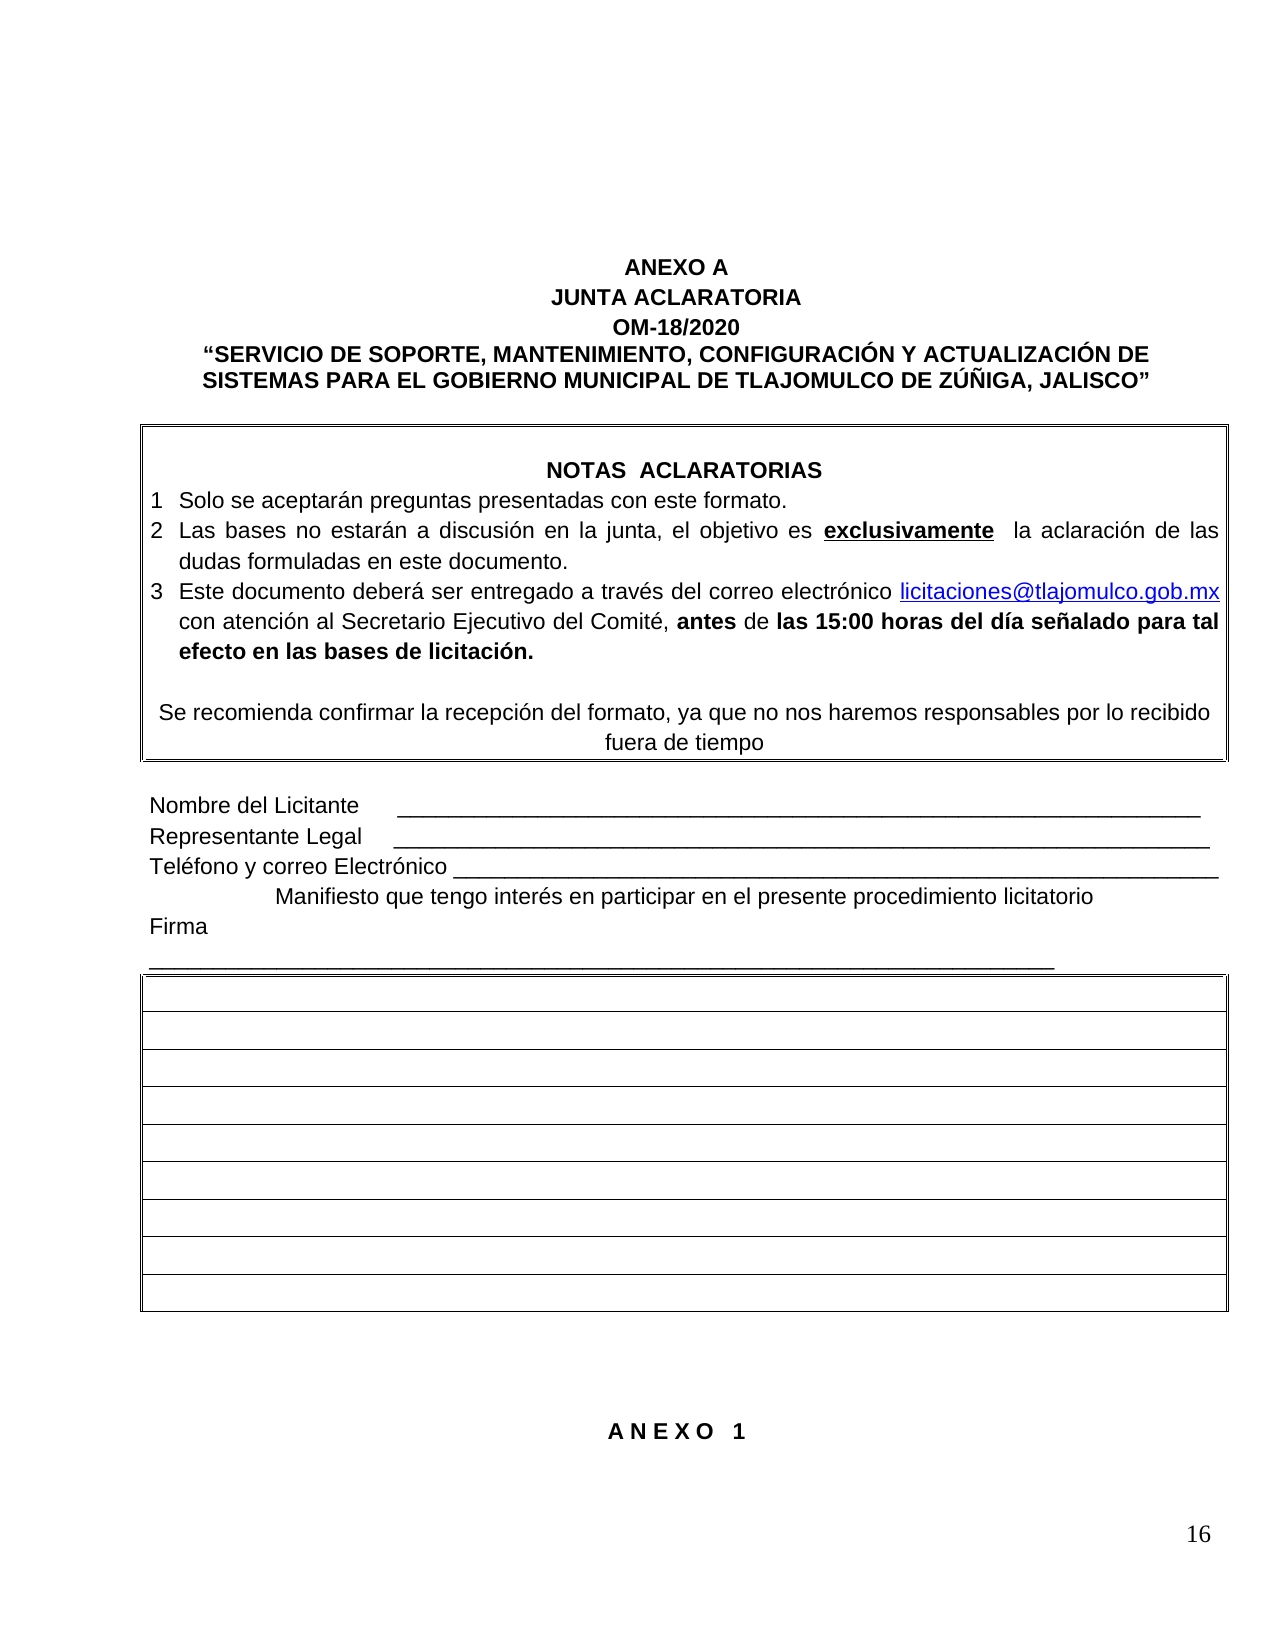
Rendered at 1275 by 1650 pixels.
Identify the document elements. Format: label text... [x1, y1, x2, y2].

table_cell [143, 1050, 1226, 1086]
table_cell Las bases no estarán a discusión en la junta, el objetivo es exclusivamente la aclaración de las dudas formuladas en este documento. [171, 518, 1226, 578]
table_cell 1 [143, 487, 171, 517]
table_cell [143, 1162, 1226, 1199]
text ANEXO A [142, 254, 1211, 280]
table_cell [142, 974, 1227, 1011]
table_cell [143, 1200, 1226, 1236]
table_cell Este documento deberá ser entregado a través del correo electrónico licitaciones@tlajomulco.gob.mx con atención al Secretario Ejecutivo del Comité, antes de las 15:00 horas del día señalado para tal efecto en las bases de licitación. [171, 578, 1226, 699]
table_cell 3 [143, 578, 171, 699]
table_cell [143, 1087, 1226, 1124]
table_cell [143, 1125, 1226, 1161]
table_cell Se recomienda confirmar la recepción del formato, ya que no nos haremos responsables por lo recibido fuera de tiempo [143, 699, 1226, 759]
table_cell [143, 1012, 1226, 1049]
table_header NOTAS ACLARATORIAS [143, 427, 1226, 487]
text OM-18/2020 [142, 314, 1211, 341]
table_cell Nombre del Licitante _______________________________________________________________ Representante Legal ________________________________________________________________ Teléfono y correo Electrónico ____________________________________________________________ Manifiesto que tengo interés en participar en el presente procedimiento licitatorio Firma _______________________________________________________________________ [142, 759, 1227, 974]
table_cell [143, 1237, 1226, 1274]
table_cell [143, 1275, 1226, 1311]
text JUNTA ACLARATORIA [142, 284, 1211, 311]
table_cell Solo se aceptarán preguntas presentadas con este formato. [171, 487, 1226, 517]
text ANEXO 1 [142, 1418, 1211, 1444]
text “SERVICIO DE SOPORTE, MANTENIMIENTO, CONFIGURACIÓN Y ACTUALIZACIÓN DE SISTEMAS PARA EL GOBIERNO MUNICIPAL DE TLAJOMULCO DE ZÚÑIGA, JALISCO” [142, 341, 1211, 393]
table_cell 2 [143, 518, 171, 578]
